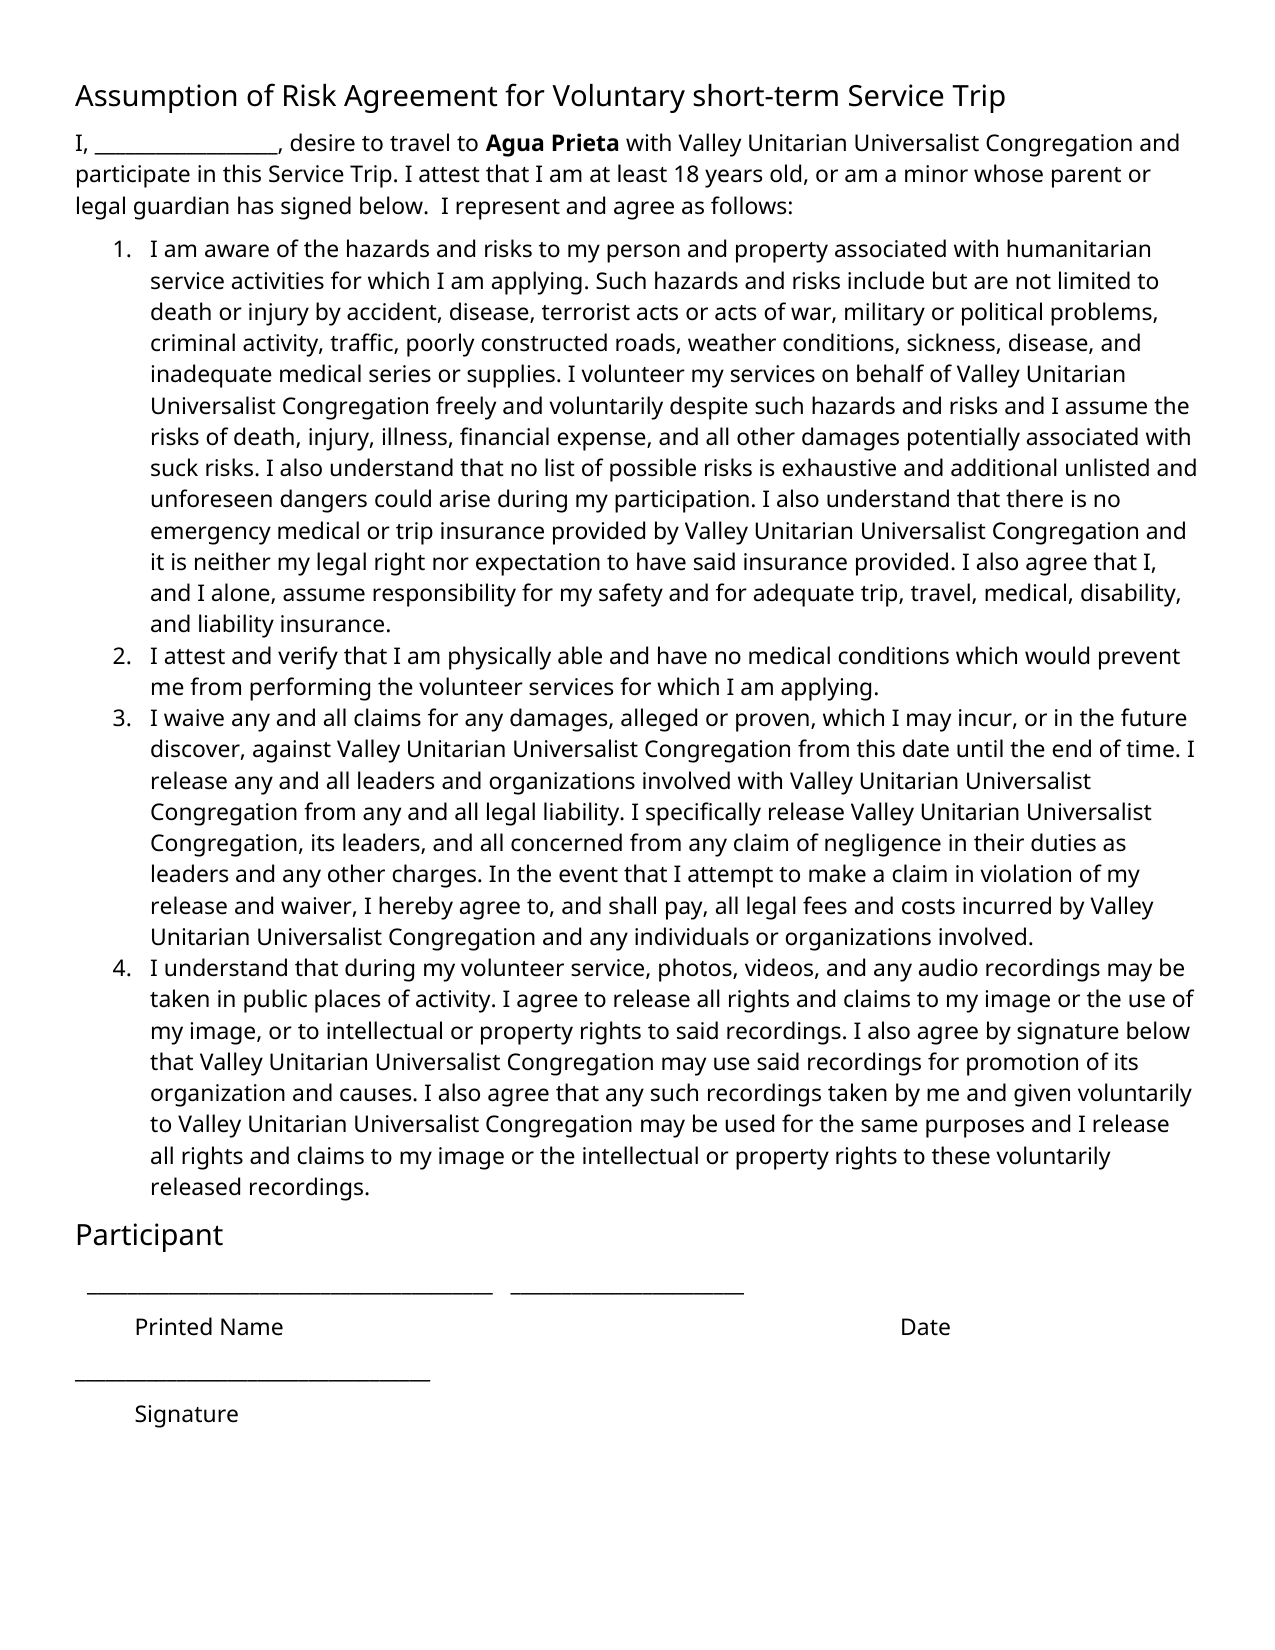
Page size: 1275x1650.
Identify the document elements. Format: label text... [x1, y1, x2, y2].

list I am aware of the hazards and risks to my person and property associated with humanitarian service activities for which I am applying. Such hazards and risks include but are not limited to death or injury by accident, disease, terrorist acts or acts of war, military or political problems, criminal activity, traffic, poorly constructed roads, weather conditions, sickness, disease, and inadequate medical series or supplies. I volunteer my services on behalf of Valley Unitarian Universalist Congregation freely and voluntarily despite such hazards and risks and I assume the risks of death, injury, illness, financial expense, and all other damages potentially associated with suck risks. I also understand that no list of possible risks is exhaustive and additional unlisted and unforeseen dangers could arise during my participation. I also understand that there is no emergency medical or trip insurance provided by Valley Unitarian Universalist Congregation and it is neither my legal right nor expectation to have said insurance provided. I also agree that I, and I alone, assume responsibility for my safety and for adequate trip, travel, medical, disability, and liability insurance. [112, 233, 1200, 640]
text ___________________________________ [75, 1354, 1200, 1386]
text Printed Name Date [75, 1311, 1200, 1342]
list I attest and verify that I am physically able and have no medical conditions which would prevent me from performing the volunteer services for which I am applying. [112, 640, 1200, 702]
list I understand that during my volunteer service, photos, videos, and any audio recordings may be taken in public places of activity. I agree to release all rights and claims to my image or the use of my image, or to intellectual or property rights to said recordings. I also agree by signature below that Valley Unitarian Universalist Congregation may use said recordings for promotion of its organization and causes. I also agree that any such recordings taken by me and given voluntarily to Valley Unitarian Universalist Congregation may be used for the same purposes and I release all rights and claims to my image or the intellectual or property rights to these voluntarily released recordings. [112, 952, 1200, 1202]
text I, __________________, desire to travel to Agua Prieta with Valley Unitarian Universalist Congregation and participate in this Service Trip. I attest that I am at least 18 years old, or am a minor whose parent or legal guardian has signed below. I represent and agree as follows: [75, 127, 1200, 221]
text Assumption of Risk Agreement for Voluntary short-term Service Trip [75, 75, 1200, 115]
text Participant [75, 1215, 1200, 1254]
list I waive any and all claims for any damages, alleged or proven, which I may incur, or in the future discover, against Valley Unitarian Universalist Congregation from this date until the end of time. I release any and all leaders and organizations involved with Valley Unitarian Universalist Congregation from any and all legal liability. I specifically release Valley Unitarian Universalist Congregation, its leaders, and all concerned from any claim of negligence in their duties as leaders and any other charges. In the event that I attempt to make a claim in violation of my release and waiver, I hereby agree to, and shall pay, all legal fees and costs incurred by Valley Unitarian Universalist Congregation and any individuals or organizations involved. [112, 702, 1200, 952]
text ________________________________________ _______________________ [75, 1267, 1200, 1298]
text Signature [75, 1398, 1200, 1429]
